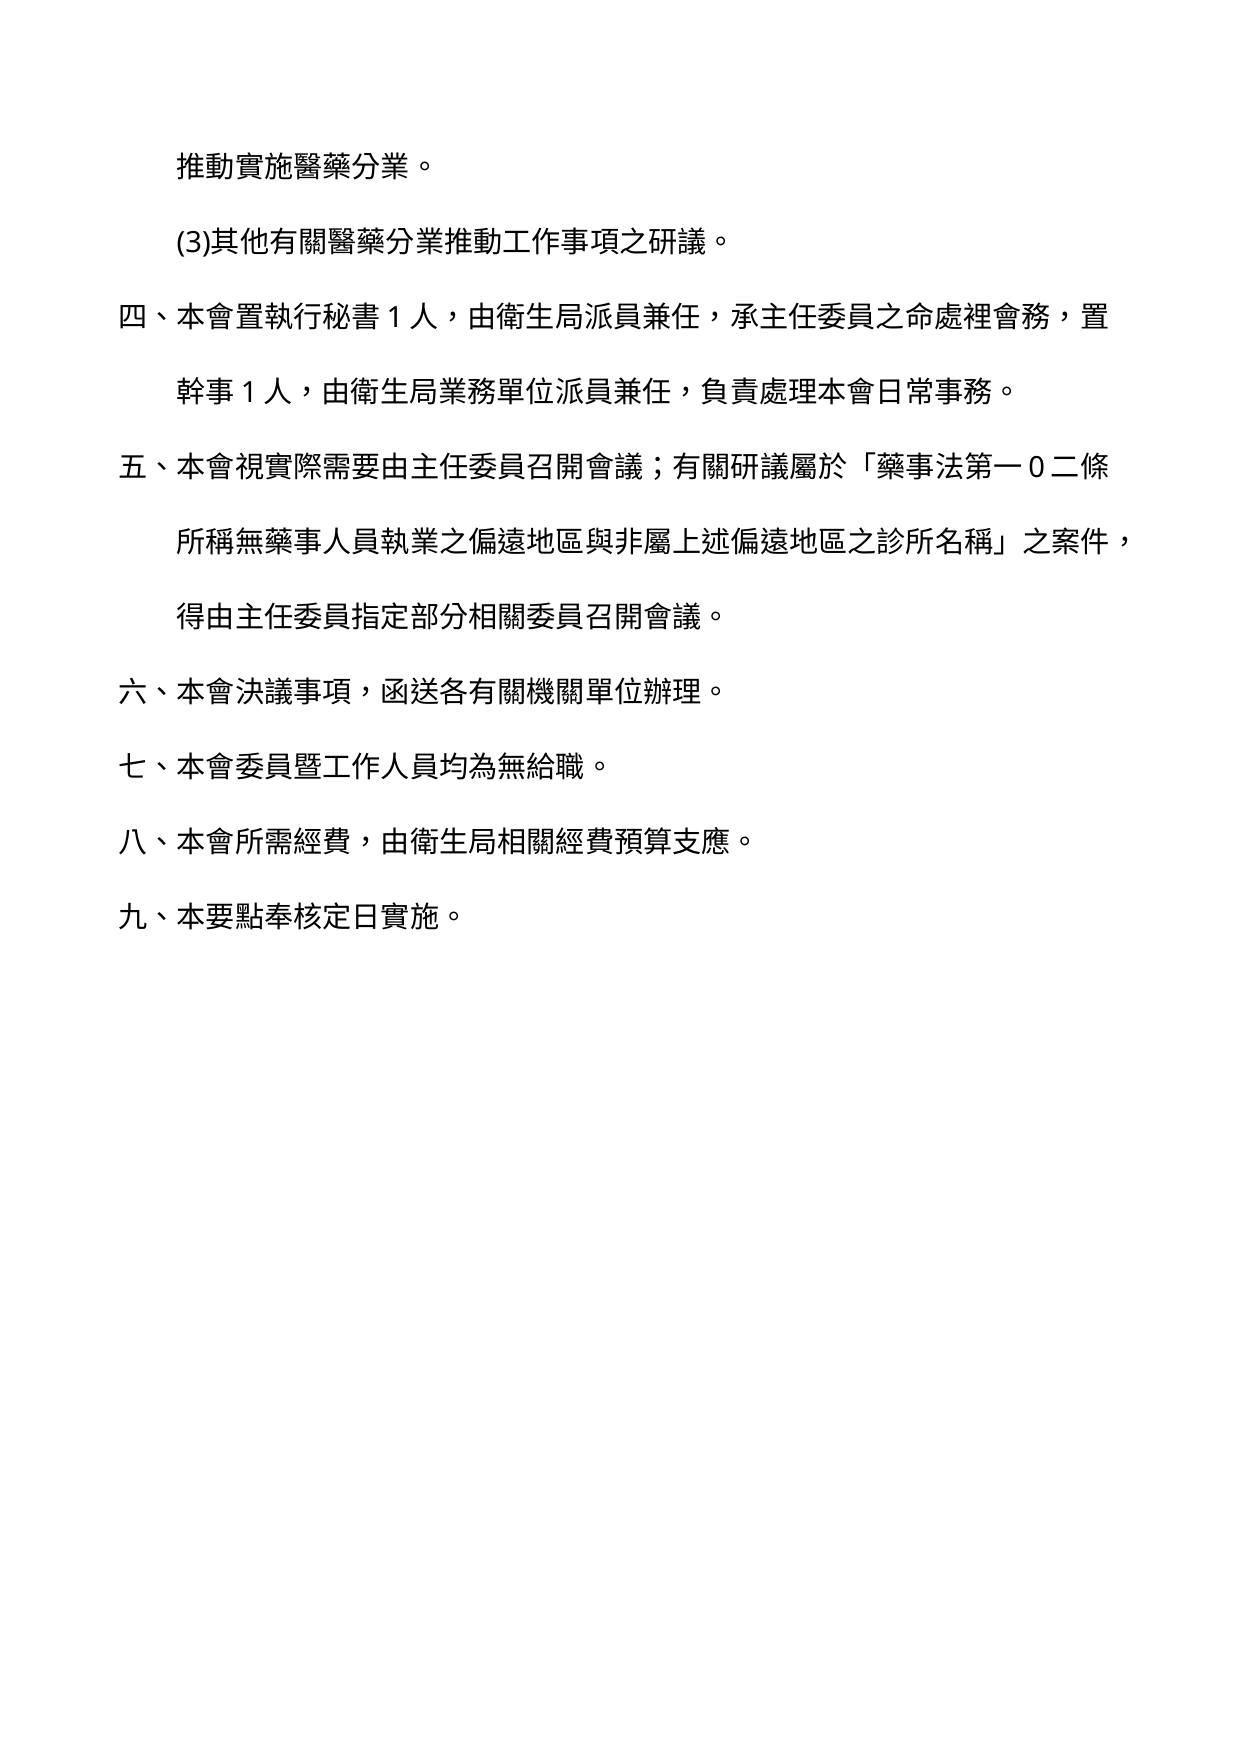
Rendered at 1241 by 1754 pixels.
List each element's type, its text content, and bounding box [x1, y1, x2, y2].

text 六、本會決議事項，函送各有關機關單位辦理。 [118, 652, 1122, 727]
text 四、本會置執行秘書1人，由衛生局派員兼任，承主任委員之命處裡會務，置幹事1人，由衛生局業務單位派員兼任，負責處理本會日常事務。 [118, 277, 1122, 427]
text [118, 127, 1122, 202]
text 七、本會委員暨工作人員均為無給職。 [118, 727, 1122, 802]
text 五、本會視實際需要由主任委員召開會議；有關研議屬於「藥事法第一0二條所稱無藥事人員執業之偏遠地區與非屬上述偏遠地區之診所名稱」之案件，得由主任委員指定部分相關委員召開會議。 [118, 427, 1122, 652]
text (3)其他有關醫藥分業推動工作事項之研議。 [118, 202, 1122, 277]
text 九、本要點奉核定日實施。 [118, 877, 1122, 952]
text 八、本會所需經費，由衛生局相關經費預算支應。 [118, 802, 1122, 877]
